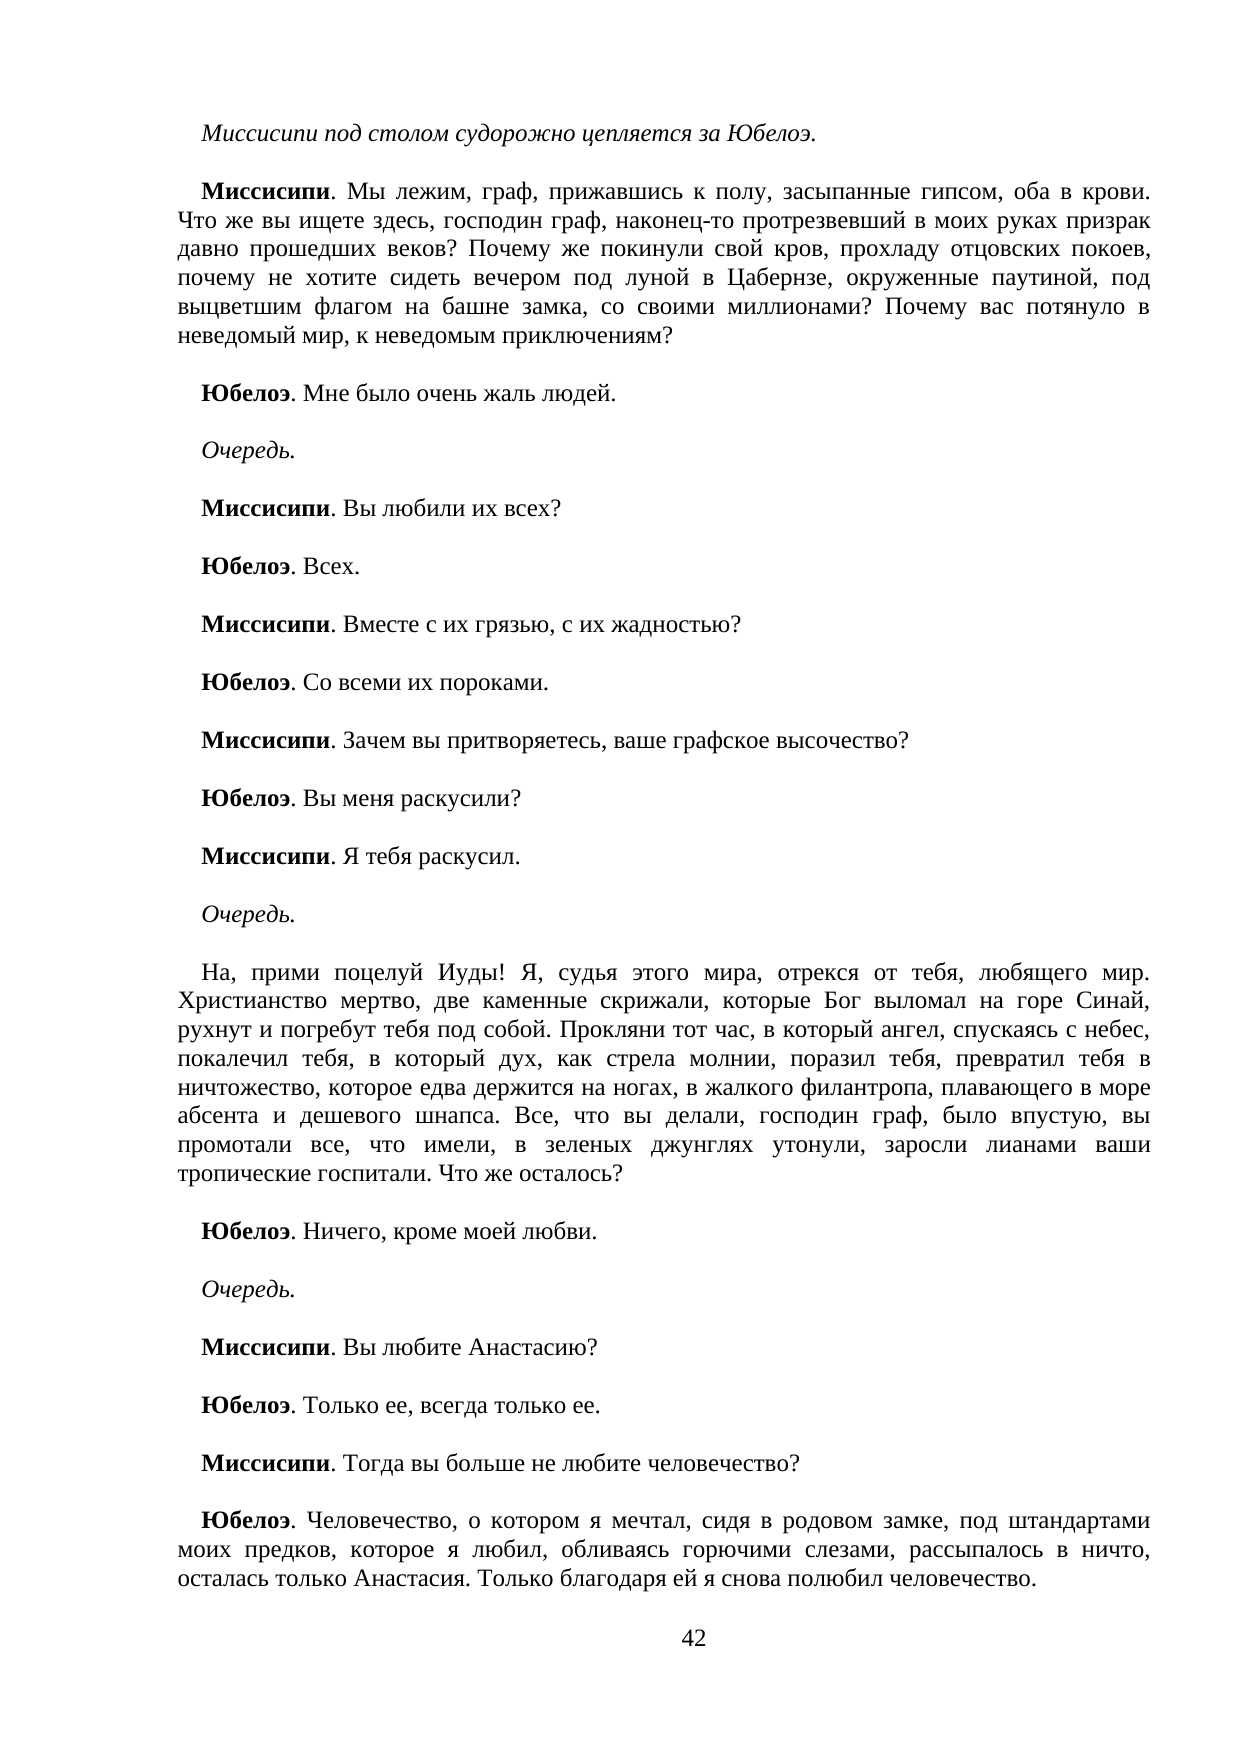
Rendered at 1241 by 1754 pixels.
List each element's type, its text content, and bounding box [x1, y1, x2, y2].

text Миссисипи под столом судорожно цепляется за Юбелоэ. [177, 118, 1152, 147]
text Миссисипи. Вы любите Анастасию? [177, 1332, 1152, 1361]
text Миссисипи. Вместе с их грязью, с их жадностью? [177, 609, 1152, 638]
text Миссисипи. Мы лежим, граф, прижавшись к полу, засыпанные гипсом, оба в крови. Что же вы ищете здесь, господин граф, наконец-то протрезвевший в моих руках призрак давно прошедших веков? Почему же покинули свой кров, прохладу отцовских покоев, почему не хотите сидеть вечером под луной в Цабернзе, окруженные паутиной, под выцветшим флагом на башне замка, со своими миллионами? Почему вас потянуло в неведомый мир, к неведомым приключениям? [177, 176, 1152, 348]
text Юбелоэ. Со всеми их пороками. [177, 667, 1152, 696]
text Очередь. [177, 899, 1152, 928]
text Юбелоэ. Ничего, кроме моей любви. [177, 1216, 1152, 1245]
text Очередь. [177, 436, 1152, 464]
text Юбелоэ. Вы меня раскусили? [177, 783, 1152, 812]
text Миссисипи. Зачем вы притворяетесь, ваше графское высочество? [177, 725, 1152, 754]
text Юбелоэ. Всех. [177, 551, 1152, 580]
text Юбелоэ. Только ее, всегда только ее. [177, 1390, 1152, 1418]
text Юбелоэ. Мне было очень жаль людей. [177, 378, 1152, 406]
text Юбелоэ. Человечество, о котором я мечтал, сидя в родовом замке, под штандартами моих предков, которое я любил, обливаясь горючими слезами, рассыпалось в ничто, осталась только Анастасия. Только благодаря ей я снова полюбил человечество. [177, 1506, 1152, 1592]
text На, прими поцелуй Иуды! Я, судья этого мира, отрекся от тебя, любящего мир. Христианство мертво, две каменные скрижали, которые Бог выломал на горе Синай, рухнут и погребут тебя под собой. Прокляни тот час, в который ангел, спускаясь с небес, покалечил тебя, в который дух, как стрела молнии, поразил тебя, превратил тебя в ничтожество, которое едва держится на ногах, в жалкого филантропа, плавающего в море абсента и дешевого шнапса. Все, что вы делали, господин граф, было впустую, вы промотали все, что имели, в зеленых джунглях утонули, заросли лианами ваши тропические госпитали. Что же осталось? [177, 957, 1152, 1187]
text Миссисипи. Я тебя раскусил. [177, 841, 1152, 870]
text Миссисипи. Вы любили их всех? [177, 493, 1152, 522]
text Очередь. [177, 1274, 1152, 1303]
text Миссисипи. Тогда вы больше не любите человечество? [177, 1448, 1152, 1476]
